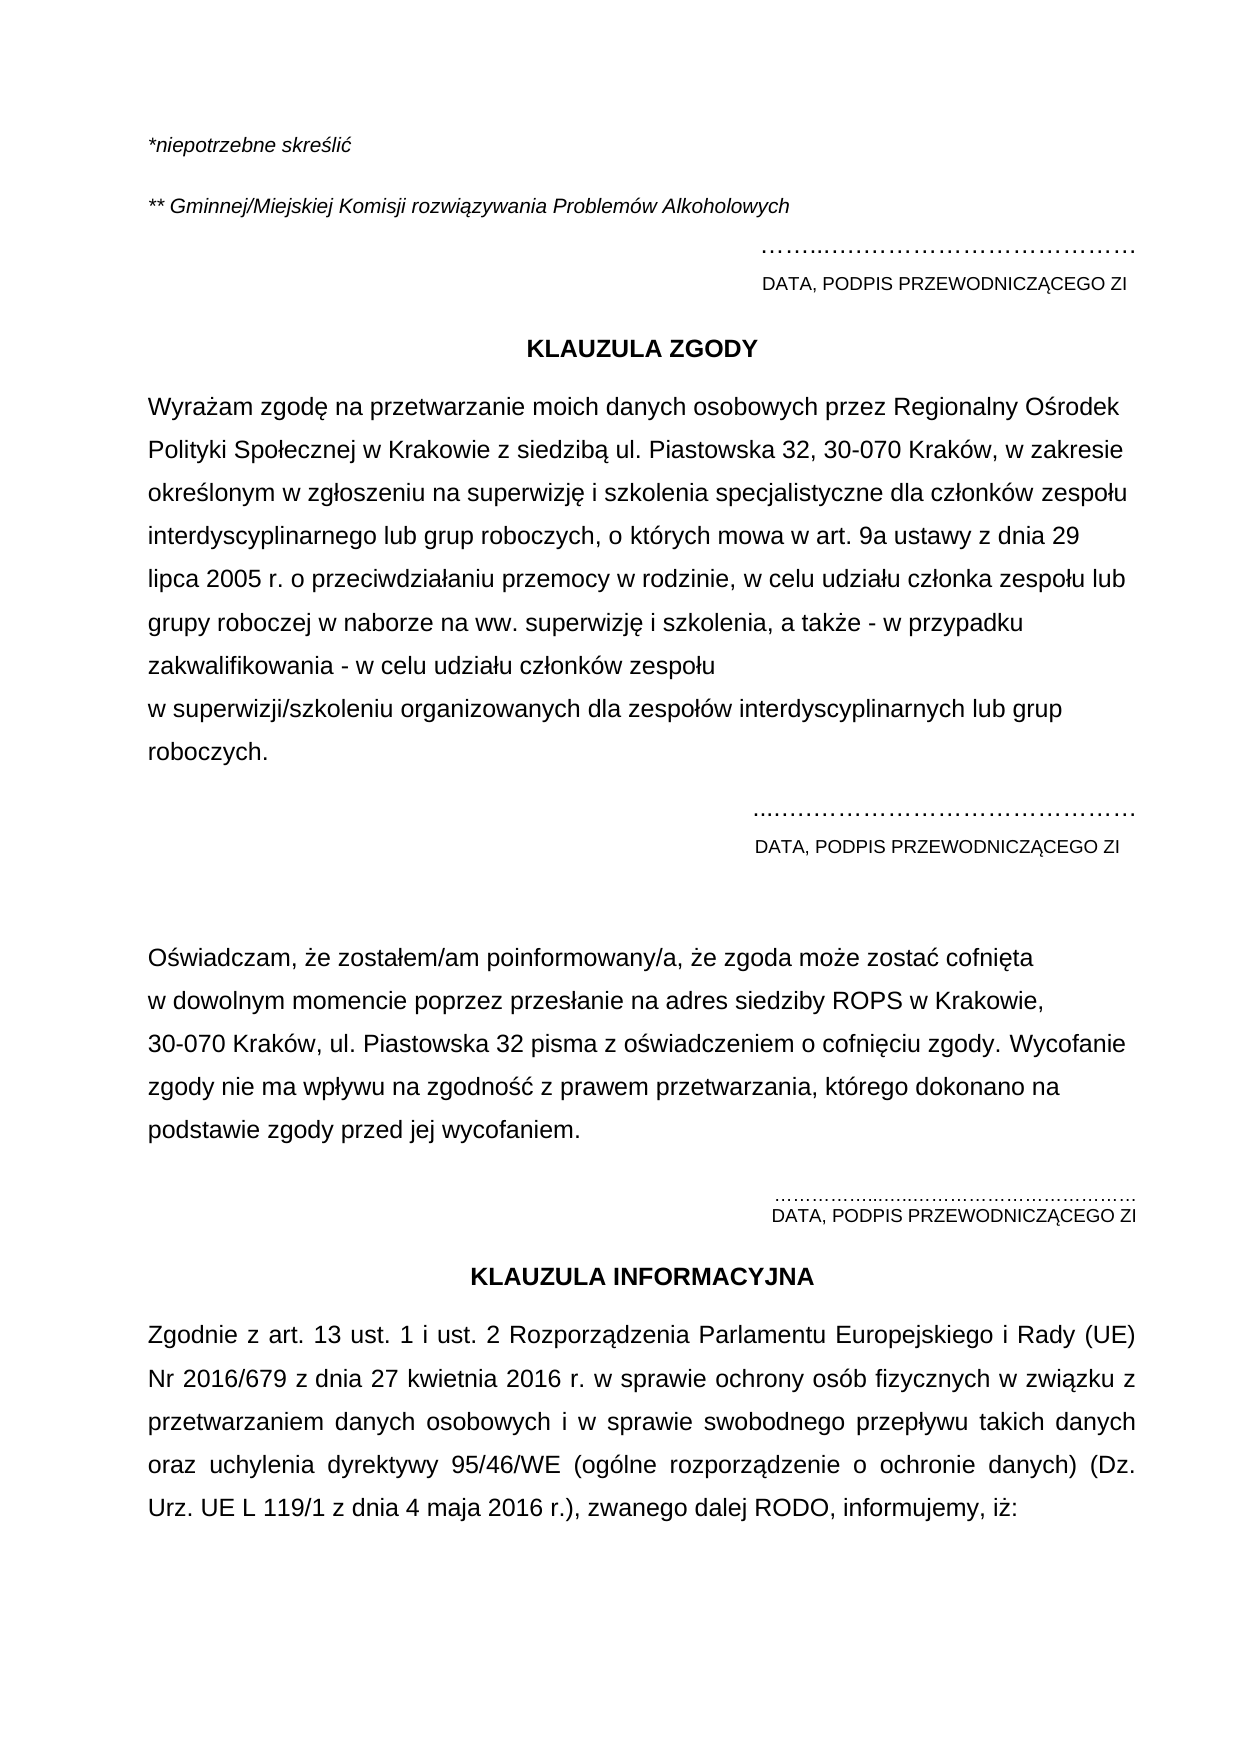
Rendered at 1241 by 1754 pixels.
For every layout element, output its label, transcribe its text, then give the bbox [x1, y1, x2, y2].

text ....….………………………………… [148, 792, 1137, 821]
text Oświadczam, że zostałem/am poinformowany/a, że zgoda może zostać cofnięta w dowolnym momencie poprzez przesłanie na adres siedziby ROPS w Krakowie, 30-070 Kraków, ul. Piastowska 32 pisma z oświadczeniem o cofnięciu zgody. Wycofanie zgody nie ma wpływu na zgodność z prawem przetwarzania, którego dokonano na podstawie zgody przed jej wycofaniem. [148, 943, 1137, 1144]
text Wyrażam zgodę na przetwarzanie moich danych osobowych przez Regionalny Ośrodek Polityki Społecznej w Krakowie z siedzibą ul. Piastowska 32, 30-070 Kraków, w zakresie określonym w zgłoszeniu na superwizję i szkolenia specjalistyczne dla członków zespołu interdyscyplinarnego lub grup roboczych, o których mowa w art. 9a ustawy z dnia 29 lipca 2005 r. o przeciwdziałaniu przemocy w rodzinie, w celu udziału członka zespołu lub grupy roboczej w naborze na ww. superwizję i szkolenia, a także - w przypadku zakwalifikowania - w celu udziału członków zespołu w superwizji/szkoleniu organizowanych dla zespołów interdyscyplinarnych lub grup roboczych. [148, 392, 1137, 766]
text ……...….…………………………… [738, 230, 1137, 258]
text Zgodnie z art. 13 ust. 1 i ust. 2 Rozporządzenia Parlamentu Europejskiego i Rady (UE) Nr 2016/679 z dnia 27 kwietnia 2016 r. w sprawie ochrony osób fizycznych w związku z przetwarzaniem danych osobowych i w sprawie swobodnego przepływu takich danych oraz uchylenia dyrektywy 95/46/WE (ogólne rozporządzenie o ochronie danych) (Dz. Urz. UE L 119/1 z dnia 4 maja 2016 r.), zwanego dalej RODO, informujemy, iż: [148, 1320, 1137, 1522]
subtitle KLAUZULA INFORMACYJNA [148, 1262, 1137, 1291]
text DATA, PODPIS PRZEWODNICZĄCEGO ZI [738, 273, 1137, 294]
text DATA, PODPIS PRZEWODNICZĄCEGO ZI [738, 836, 1137, 857]
text DATA, PODPIS PRZEWODNICZĄCEGO ZI [738, 1205, 1137, 1227]
text ……………...…..……………………………… [148, 1183, 1137, 1205]
text ** Gminnej/Miejskiej Komisji rozwiązywania Problemów Alkoholowych [148, 194, 1137, 218]
subtitle KLAUZULA ZGODY [148, 334, 1137, 363]
text *niepotrzebne skreślić [148, 133, 1137, 157]
